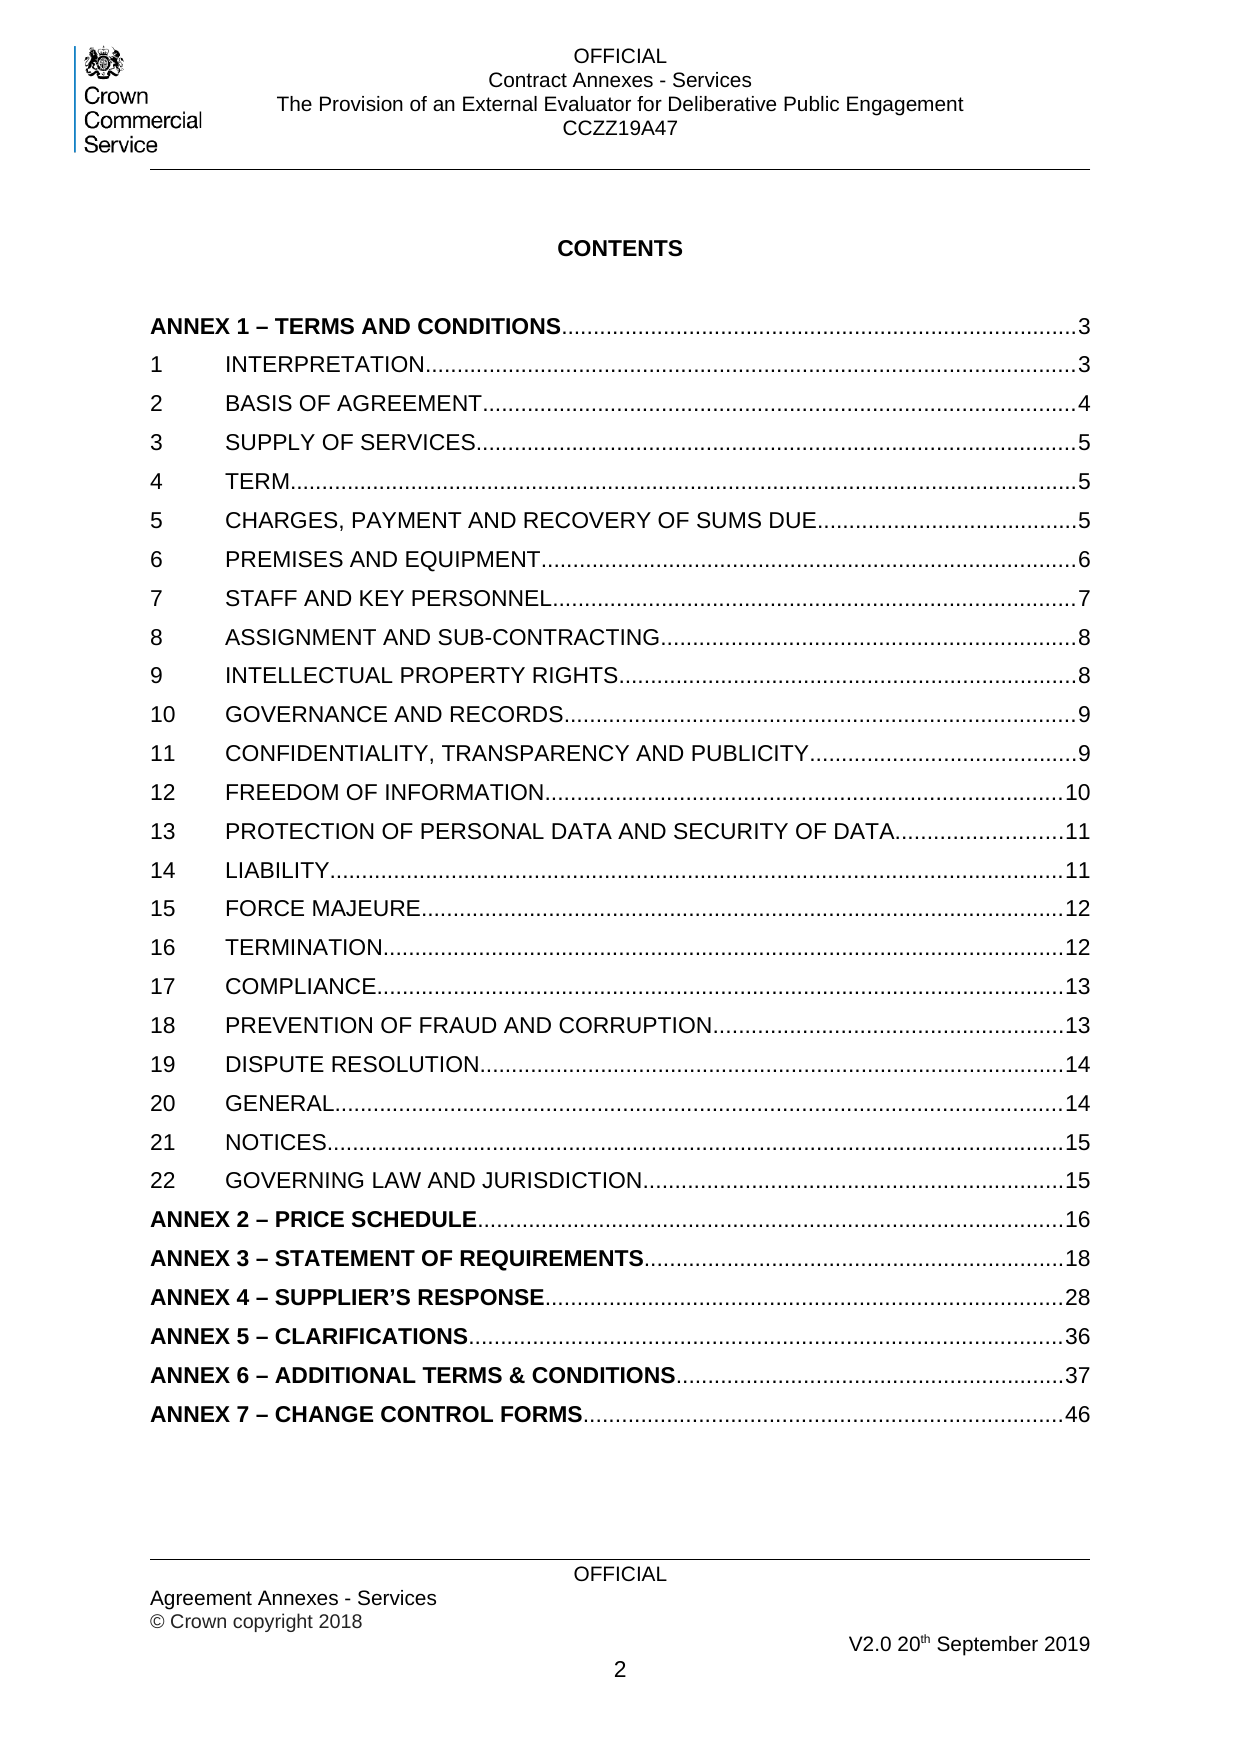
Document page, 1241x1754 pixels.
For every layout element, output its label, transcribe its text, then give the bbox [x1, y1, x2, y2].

text 18 Prevention of Fraud and Corruption 13 [150, 1012, 1090, 1038]
text 16 Termination 12 [150, 934, 1090, 961]
text CONTENTS [150, 235, 1090, 261]
text 4 Term 5 [150, 468, 1090, 494]
text 1 Interpretation 3 [150, 351, 1090, 378]
text ANNEX 7 – CHANGE CONTROL FORMS 46 [150, 1401, 1090, 1427]
text 20 General 14 [150, 1090, 1090, 1116]
text 14 Liability 11 [150, 857, 1090, 883]
text ANNEX 2 – PRICE SCHEDULE 16 [150, 1206, 1090, 1233]
text ANNEX 1 – TERMS AND CONDITIONS 3 [150, 313, 1090, 339]
picture [73, 45, 202, 153]
text 10 Governance and Records 9 [150, 701, 1090, 727]
text 9 Intellectual Property Rights 8 [150, 662, 1090, 689]
text 15 Force Majeure 12 [150, 895, 1090, 922]
text 8 Assignment and sub-contracting 8 [150, 623, 1090, 650]
text 3 Supply of Services 5 [150, 429, 1090, 456]
text ANNEX 3 – STATEMENT OF REQUIREMENTs 18 [150, 1245, 1090, 1271]
text 17 Compliance 13 [150, 973, 1090, 999]
text ANNEX 6 – ADDITIONAL TERMS & CONDITIONS 37 [150, 1362, 1090, 1388]
text ANNEX 5 – CLARIFICATIONS 36 [150, 1323, 1090, 1349]
text 12 Freedom of Information 10 [150, 779, 1090, 805]
text 22 Governing Law and Jurisdiction 15 [150, 1167, 1090, 1194]
text 6 Premises and equipment 6 [150, 546, 1090, 572]
text 7 Staff and Key Personnel 7 [150, 584, 1090, 611]
text ANNEX 4 – SUPPLIER’S RESPONSE 28 [150, 1284, 1090, 1310]
text 21 Notices 15 [150, 1128, 1090, 1155]
text 5 Charges, Payment and Recovery of Sums Due 5 [150, 507, 1090, 533]
text 19 Dispute Resolution 14 [150, 1051, 1090, 1077]
text 2 Basis of Agreement 4 [150, 390, 1090, 417]
text 11 Confidentiality, Transparency and Publicity 9 [150, 740, 1090, 766]
text 13 Protection of Personal Data and Security of Data 11 [150, 818, 1090, 844]
